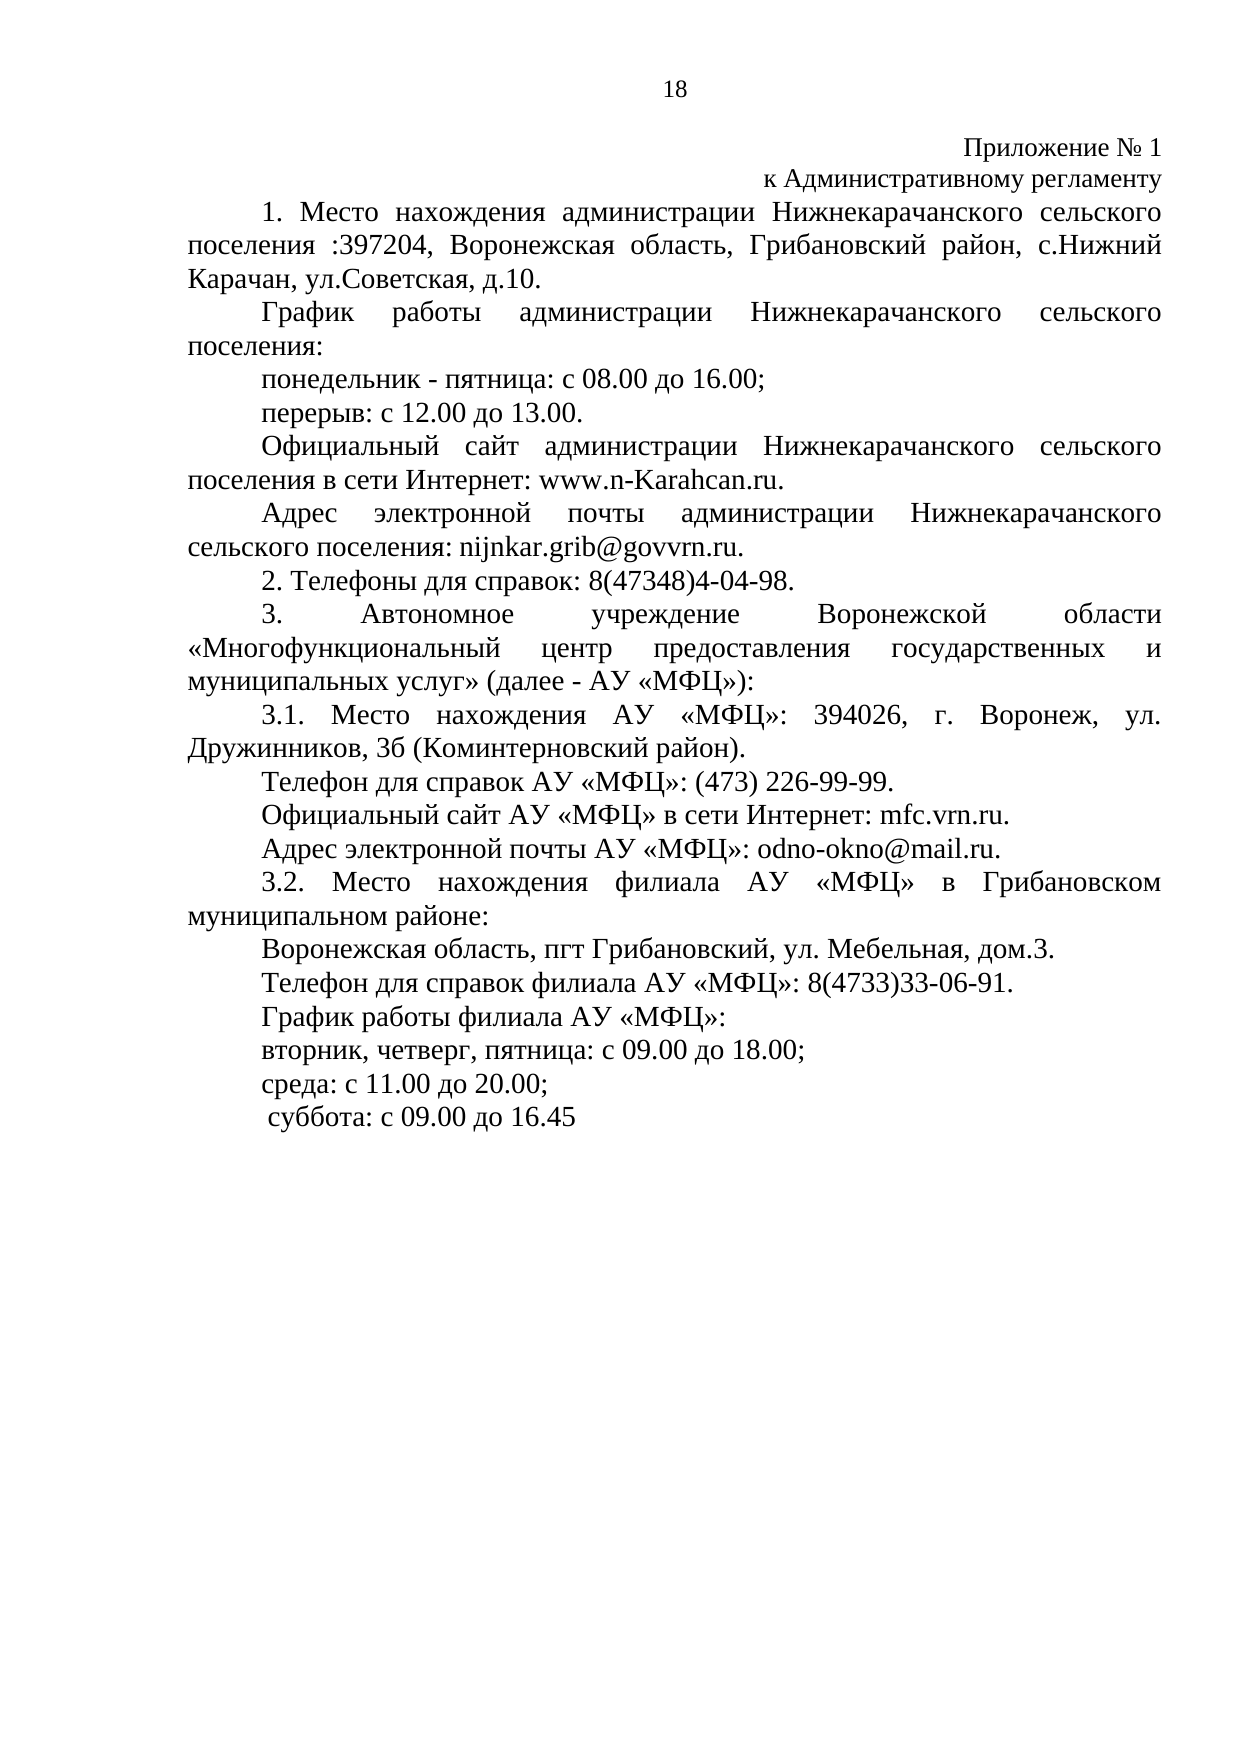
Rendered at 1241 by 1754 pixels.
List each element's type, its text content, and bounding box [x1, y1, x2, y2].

text 3.2. Место нахождения филиала АУ «МФЦ» в Грибановском муниципальном районе: [187, 864, 1162, 932]
text 1. Место нахождения администрации Нижнекарачанского сельского поселения :397204, Воронежская область, Грибановский район, с.Нижний Карачан, ул.Советская, д.10. [187, 194, 1162, 294]
text суббота: с 09.00 до 16.45 [187, 1099, 1162, 1133]
text Приложение № 1 [187, 131, 1162, 162]
text перерыв: с 12.00 до 13.00. [187, 395, 1162, 428]
text вторник, четверг, пятница: с 09.00 до 18.00; [187, 1032, 1162, 1066]
text Официальный сайт администрации Нижнекарачанского сельского поселения в сети Интернет: www.n-Karahcan.ru. [187, 428, 1162, 496]
text График работы администрации Нижнекарачанского сельского поселения: [187, 294, 1162, 361]
text Адрес электронной почты АУ «МФЦ»: odno-okno@mail.ru. [187, 831, 1162, 864]
text 3.1. Место нахождения АУ «МФЦ»: 394026, г. Воронеж, ул. Дружинников, 3б (Коминтерновский район). [187, 697, 1162, 764]
text 2. Телефоны для справок: 8(47348)4-04-98. [187, 563, 1162, 596]
text к Административному регламенту [187, 162, 1162, 194]
text Воронежская область, пгт Грибановский, ул. Мебельная, дом.3. [187, 932, 1162, 965]
text Телефон для справок филиала АУ «МФЦ»: 8(4733)33-06-91. [187, 965, 1162, 999]
text 3. Автономное учреждение Воронежской области «Многофункциональный центр предоставления государственных и муниципальных услуг» (далее - АУ «МФЦ»): [187, 596, 1162, 697]
text Адрес электронной почты администрации Нижнекарачанского сельского поселения: nijnkar.grib@govvrn.ru. [187, 496, 1162, 563]
text Официальный сайт АУ «МФЦ» в сети Интернет: mfc.vrn.ru. [187, 797, 1162, 831]
text понедельник - пятница: с 08.00 до 16.00; [187, 361, 1162, 395]
text Телефон для справок АУ «МФЦ»: (473) 226-99-99. [187, 764, 1162, 797]
text График работы филиала АУ «МФЦ»: [187, 999, 1162, 1032]
text среда: с 11.00 до 20.00; [187, 1066, 1162, 1099]
